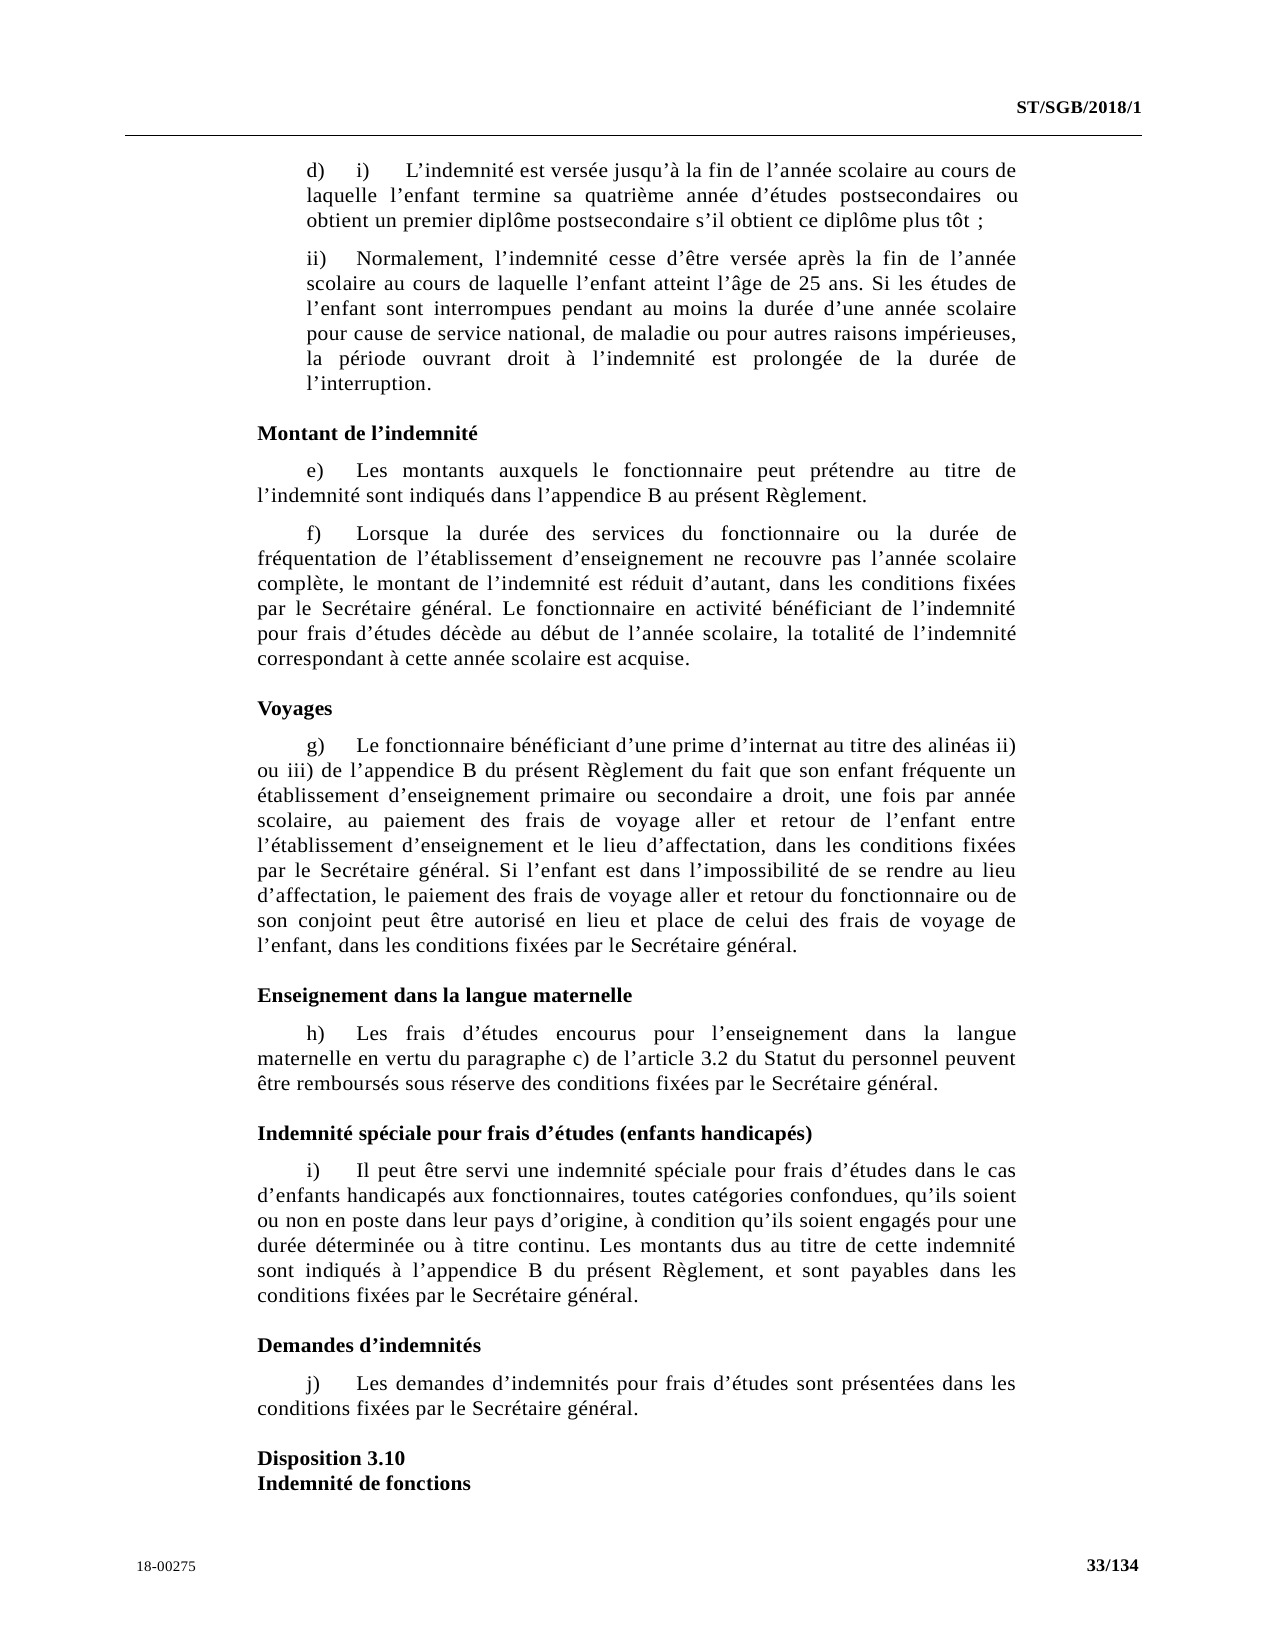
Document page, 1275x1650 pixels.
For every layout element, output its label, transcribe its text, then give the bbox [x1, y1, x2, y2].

text d) i) L’indemnité est versée jusqu’à la fin de l’année scolaire au cours de laquelle l’enfant termine sa quatrième année d’études postsecondaires ou obtient un premier diplôme postsecondaire s’il obtient ce diplôme plus tôt ; [257, 157, 1018, 232]
text j) Les demandes d’indemnités pour frais d’études sont présentées dans les conditions fixées par le Secrétaire général. [257, 1370, 1018, 1420]
text Montant de l’indemnité [125, 420, 1019, 445]
text e) Les montants auxquels le fonctionnaire peut prétendre au titre de l’indemnité sont indiqués dans l’appendice B au présent Règlement. [257, 457, 1018, 507]
text g) Le fonctionnaire bénéficiant d’une prime d’internat au titre des alinéas ii) ou iii) de l’appendice B du présent Règlement du fait que son enfant fréquente un établissement d’enseignement primaire ou secondaire a droit, une fois par année scolaire, au paiement des frais de voyage aller et retour de l’enfant entre l’établissement d’enseignement et le lieu d’affectation, dans les conditions fixées par le Secrétaire général. Si l’enfant est dans l’impossibilité de se rendre au lieu d’affectation, le paiement des frais de voyage aller et retour du fonctionnaire ou de son conjoint peut être autorisé en lieu et place de celui des frais de voyage de l’enfant, dans les conditions fixées par le Secrétaire général. [257, 732, 1018, 957]
text i) Il peut être servi une indemnité spéciale pour frais d’études dans le cas d’enfants handicapés aux fonctionnaires, toutes catégories confondues, qu’ils soient ou non en poste dans leur pays d’origine, à condition qu’ils soient engagés pour une durée déterminée ou à titre continu. Les montants dus au titre de cette indemnité sont indiqués à l’appendice B du présent Règlement, et sont payables dans les conditions fixées par le Secrétaire général. [257, 1157, 1018, 1307]
text Demandes d’indemnités [125, 1332, 1019, 1357]
text ii) Normalement, l’indemnité cesse d’être versée après la fin de l’année scolaire au cours de laquelle l’enfant atteint l’âge de 25 ans. Si les études de l’enfant sont interrompues pendant au moins la durée d’une année scolaire pour cause de service national, de maladie ou pour autres raisons impérieuses, la période ouvrant droit à l’indemnité est prolongée de la durée de l’interruption. [257, 245, 1018, 395]
text f) Lorsque la durée des services du fonctionnaire ou la durée de fréquentation de l’établissement d’enseignement ne recouvre pas l’année scolaire complète, le montant de l’indemnité est réduit d’autant, dans les conditions fixées par le Secrétaire général. Le fonctionnaire en activité bénéficiant de l’indemnité pour frais d’études décède au début de l’année scolaire, la totalité de l’indemnité correspondant à cette année scolaire est acquise. [257, 520, 1018, 670]
text Disposition 3.10 Indemnité de fonctions [125, 1445, 1019, 1495]
text Enseignement dans la langue maternelle [125, 982, 1019, 1007]
text Voyages [125, 695, 1019, 720]
text Indemnité spéciale pour frais d’études (enfants handicapés) [125, 1120, 1019, 1145]
text h) Les frais d’études encourus pour l’enseignement dans la langue maternelle en vertu du paragraphe c) de l’article 3.2 du Statut du personnel peuvent être remboursés sous réserve des conditions fixées par le Secrétaire général. [257, 1020, 1018, 1095]
